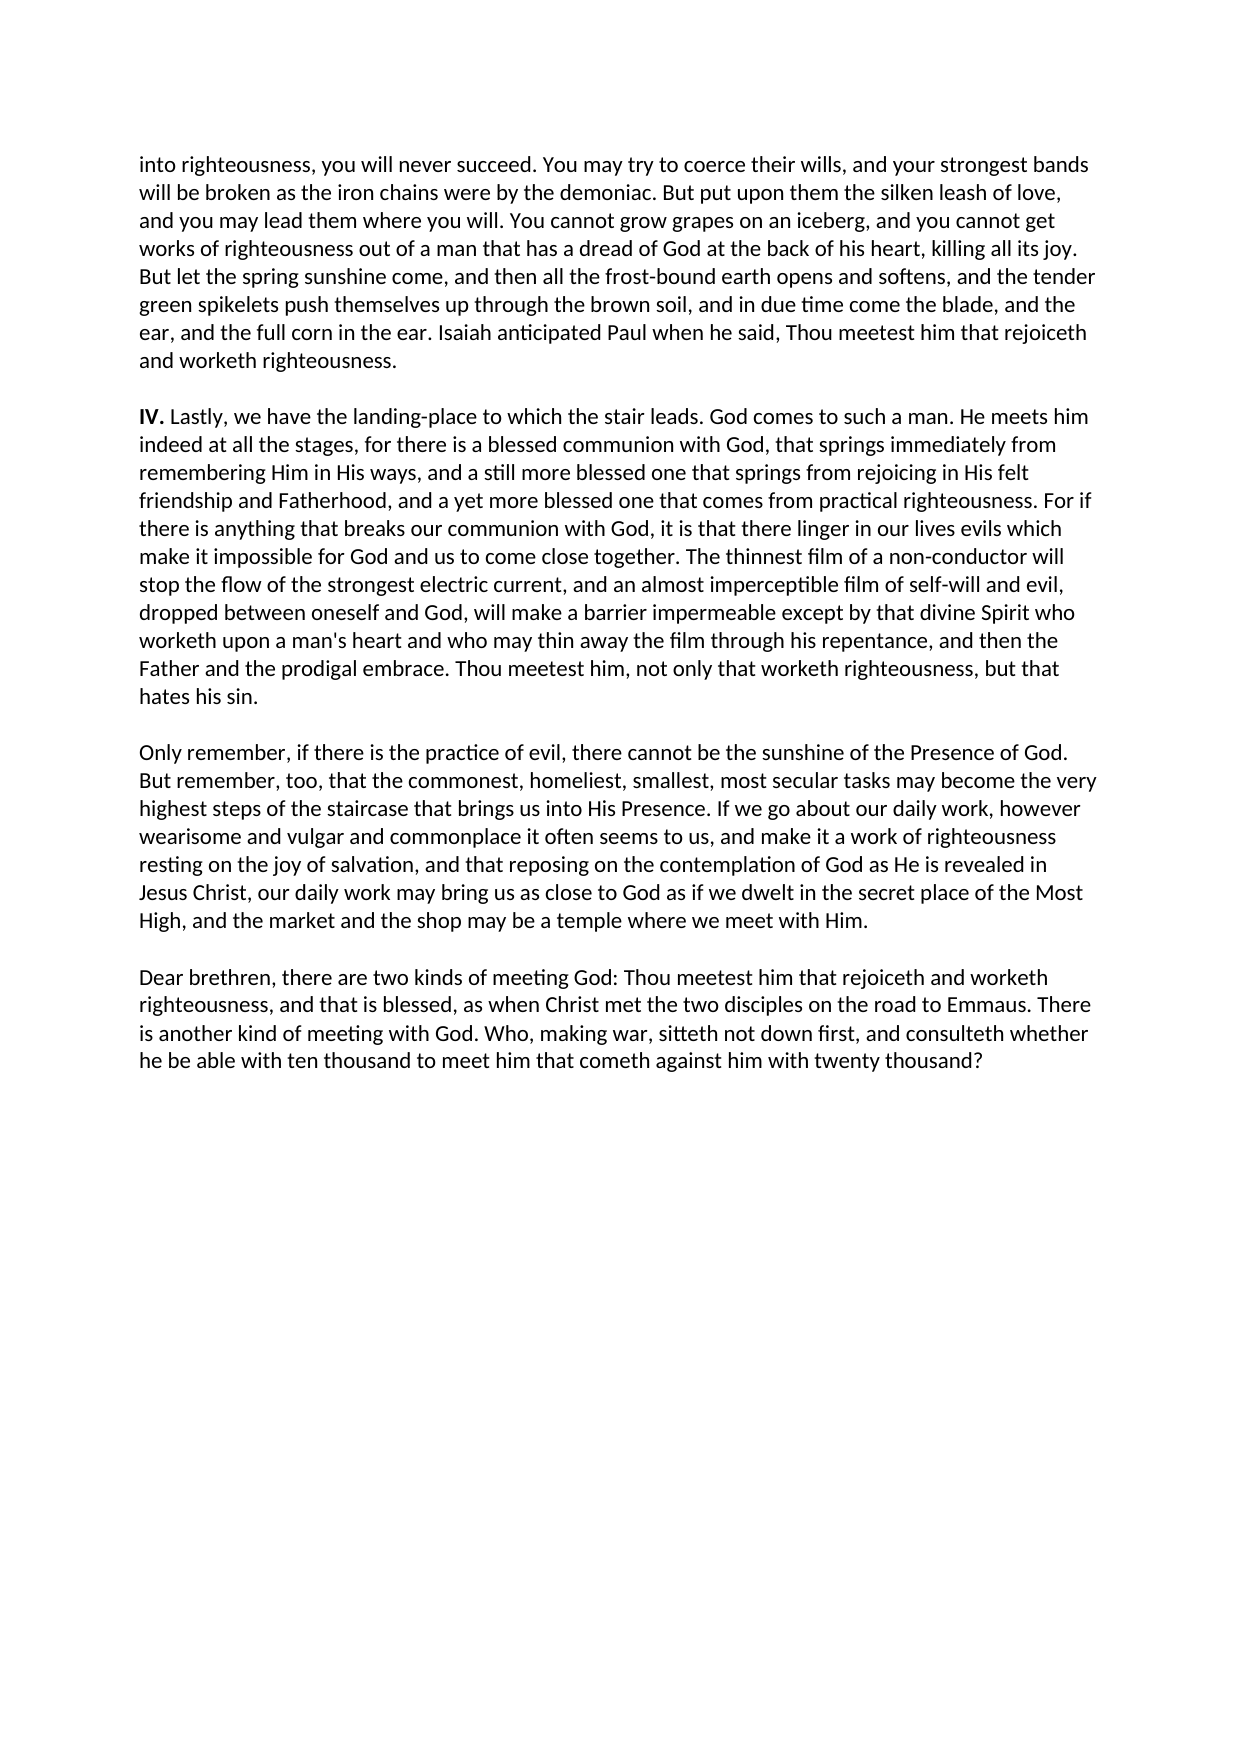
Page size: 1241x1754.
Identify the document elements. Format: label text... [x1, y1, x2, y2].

text Only remember, if there is the practice of evil, there cannot be the sunshine of the Presence of God. But remember, too, that the commonest, homeliest, smallest, most secular tasks may become the very highest steps of the staircase that brings us into His Presence. If we go about our daily work, however wearisome and vulgar and commonplace it often seems to us, and make it a work of righteousness resting on the joy of salvation, and that reposing on the contemplation of God as He is revealed in Jesus Christ, our daily work may bring us as close to God as if we dwelt in the secret place of the Most High, and the market and the shop may be a temple where we meet with Him. [139, 738, 1101, 934]
text Dear brethren, there are two kinds of meeting God: Thou meetest him that rejoiceth and worketh righteousness, and that is blessed, as when Christ met the two disciples on the road to Emmaus. There is another kind of meeting with God. Who, making war, sitteth not down first, and consulteth whether he be able with ten thousand to meet him that cometh against him with twenty thousand? [139, 963, 1101, 1075]
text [139, 150, 1101, 374]
text IV. Lastly, we have the landing-place to which the stair leads. God comes to such a man. He meets him indeed at all the stages, for there is a blessed communion with God, that springs immediately from remembering Him in His ways, and a still more blessed one that springs from rejoicing in His felt friendship and Fatherhood, and a yet more blessed one that comes from practical righteousness. For if there is anything that breaks our communion with God, it is that there linger in our lives evils which make it impossible for God and us to come close together. The thinnest film of a non-conductor will stop the flow of the strongest electric current, and an almost imperceptible film of self-will and evil, dropped between oneself and God, will make a barrier impermeable except by that divine Spirit who worketh upon a man's heart and who may thin away the film through his repentance, and then the Father and the prodigal embrace. Thou meetest him, not only that worketh righteousness, but that hates his sin. [139, 402, 1101, 710]
